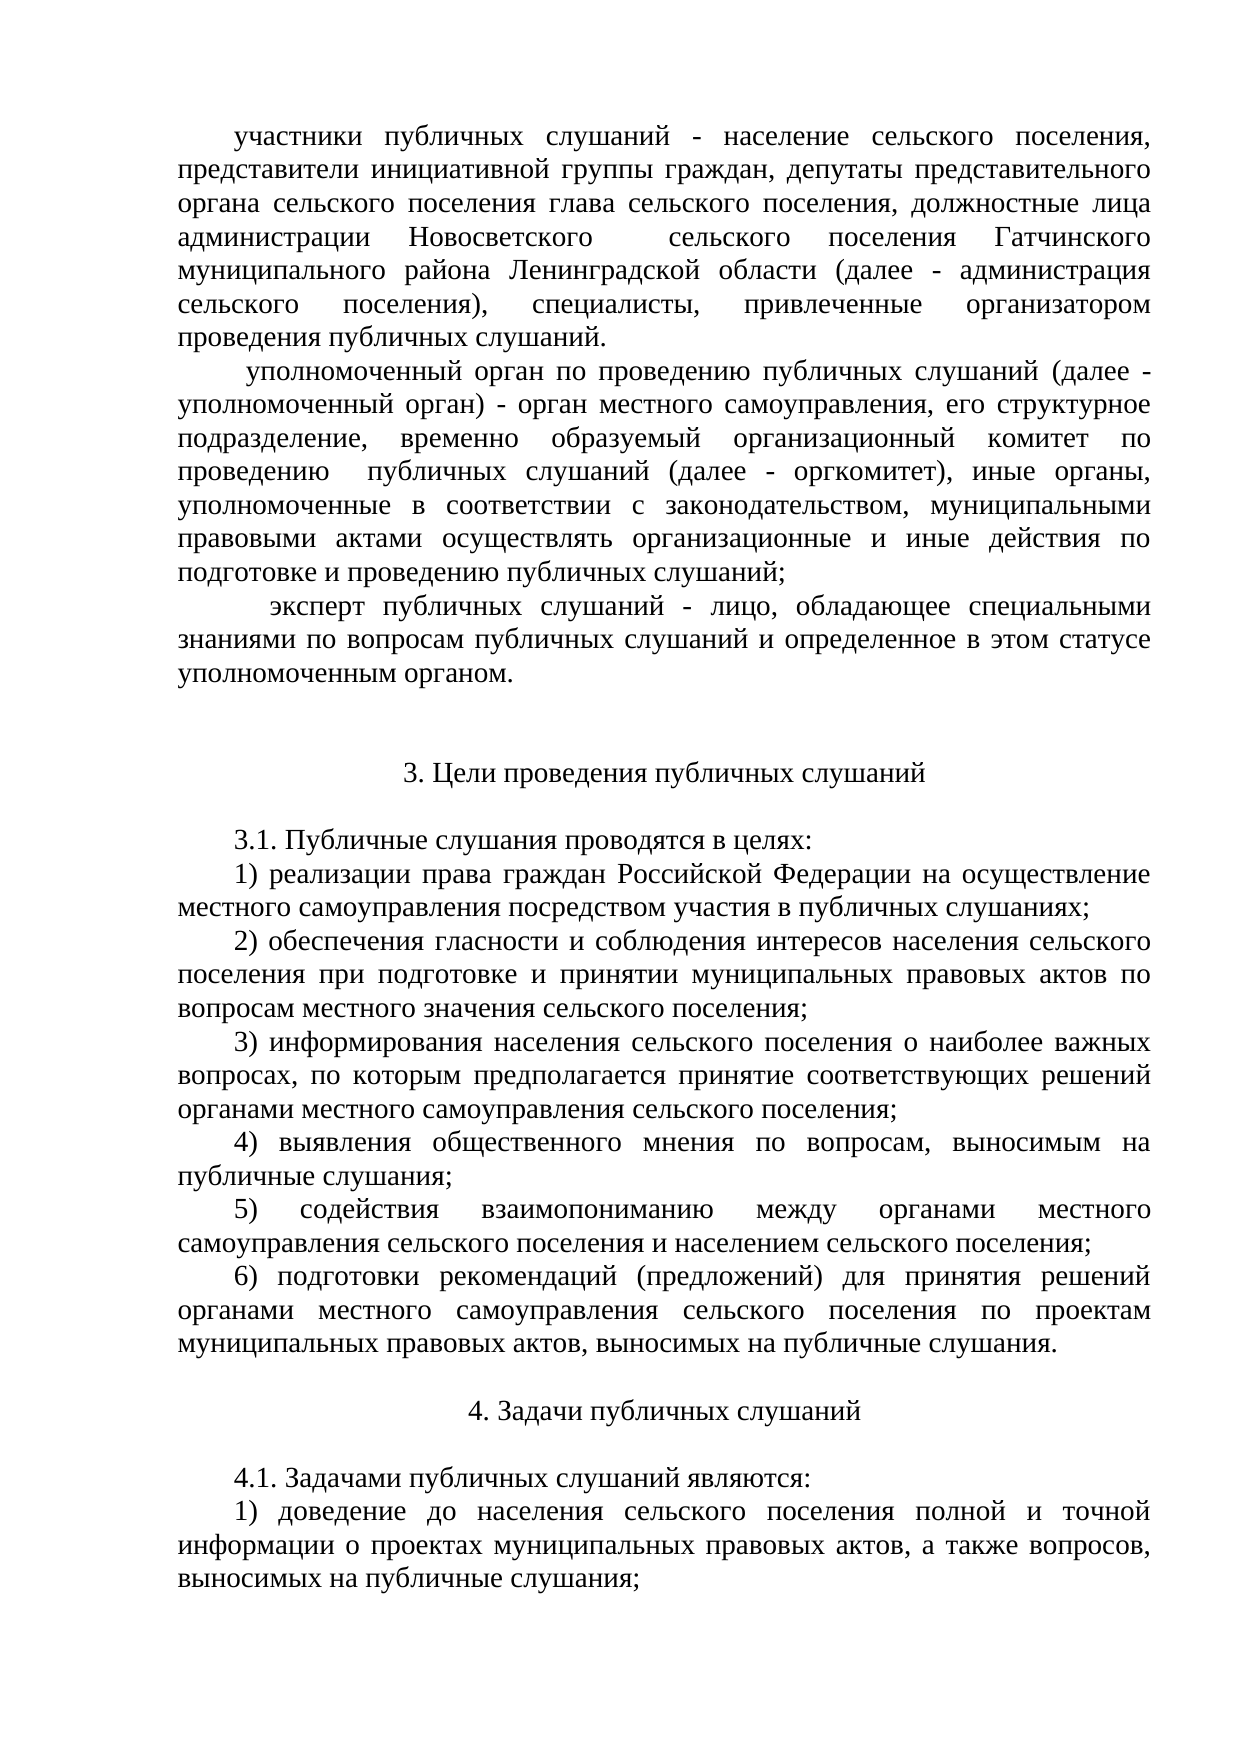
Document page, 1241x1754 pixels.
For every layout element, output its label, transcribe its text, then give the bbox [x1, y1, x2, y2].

text 1) реализации права граждан Российской Федерации на осуществление местного самоуправления посредством участия в публичных слушаниях; [177, 856, 1152, 923]
text 3) информирования населения сельского поселения о наиболее важных вопросах, по которым предполагается принятие соответствующих решений органами местного самоуправления сельского поселения; [177, 1024, 1152, 1124]
text 3. Цели проведения публичных слушаний [177, 755, 1152, 789]
text эксперт публичных слушаний - лицо, обладающее специальными знаниями по вопросам публичных слушаний и определенное в этом статусе уполномоченным органом. [177, 588, 1152, 688]
text 4) выявления общественного мнения по вопросам, выносимым на публичные слушания; [177, 1124, 1152, 1191]
text 4. Задачи публичных слушаний [177, 1393, 1152, 1426]
text участники публичных слушаний - население сельского поселения, представители инициативной группы граждан, депутаты представительного органа сельского поселения глава сельского поселения, должностные лица администрации Новосветского сельского поселения Гатчинского муниципального района Ленинградской области (далее - администрация сельского поселения), специалисты, привлеченные организатором проведения публичных слушаний. [177, 118, 1152, 353]
text 5) содействия взаимопониманию между органами местного самоуправления сельского поселения и населением сельского поселения; [177, 1191, 1152, 1258]
text 2) обеспечения гласности и соблюдения интересов населения сельского поселения при подготовке и принятии муниципальных правовых актов по вопросам местного значения сельского поселения; [177, 923, 1152, 1024]
text уполномоченный орган по проведению публичных слушаний (далее - уполномоченный орган) - орган местного самоуправления, его структурное подразделение, временно образуемый организационный комитет по проведению публичных слушаний (далее - оргкомитет), иные органы, уполномоченные в соответствии с законодательством, муниципальными правовыми актами осуществлять организационные и иные действия по подготовке и проведению публичных слушаний; [177, 353, 1152, 588]
text 4.1. Задачами публичных слушаний являются: [177, 1460, 1152, 1493]
text 3.1. Публичные слушания проводятся в целях: [177, 822, 1152, 856]
text 6) подготовки рекомендаций (предложений) для принятия решений органами местного самоуправления сельского поселения по проектам муниципальных правовых актов, выносимых на публичные слушания. [177, 1258, 1152, 1359]
text 1) доведение до населения сельского поселения полной и точной информации о проектах муниципальных правовых актов, а также вопросов, выносимых на публичные слушания; [177, 1493, 1152, 1594]
